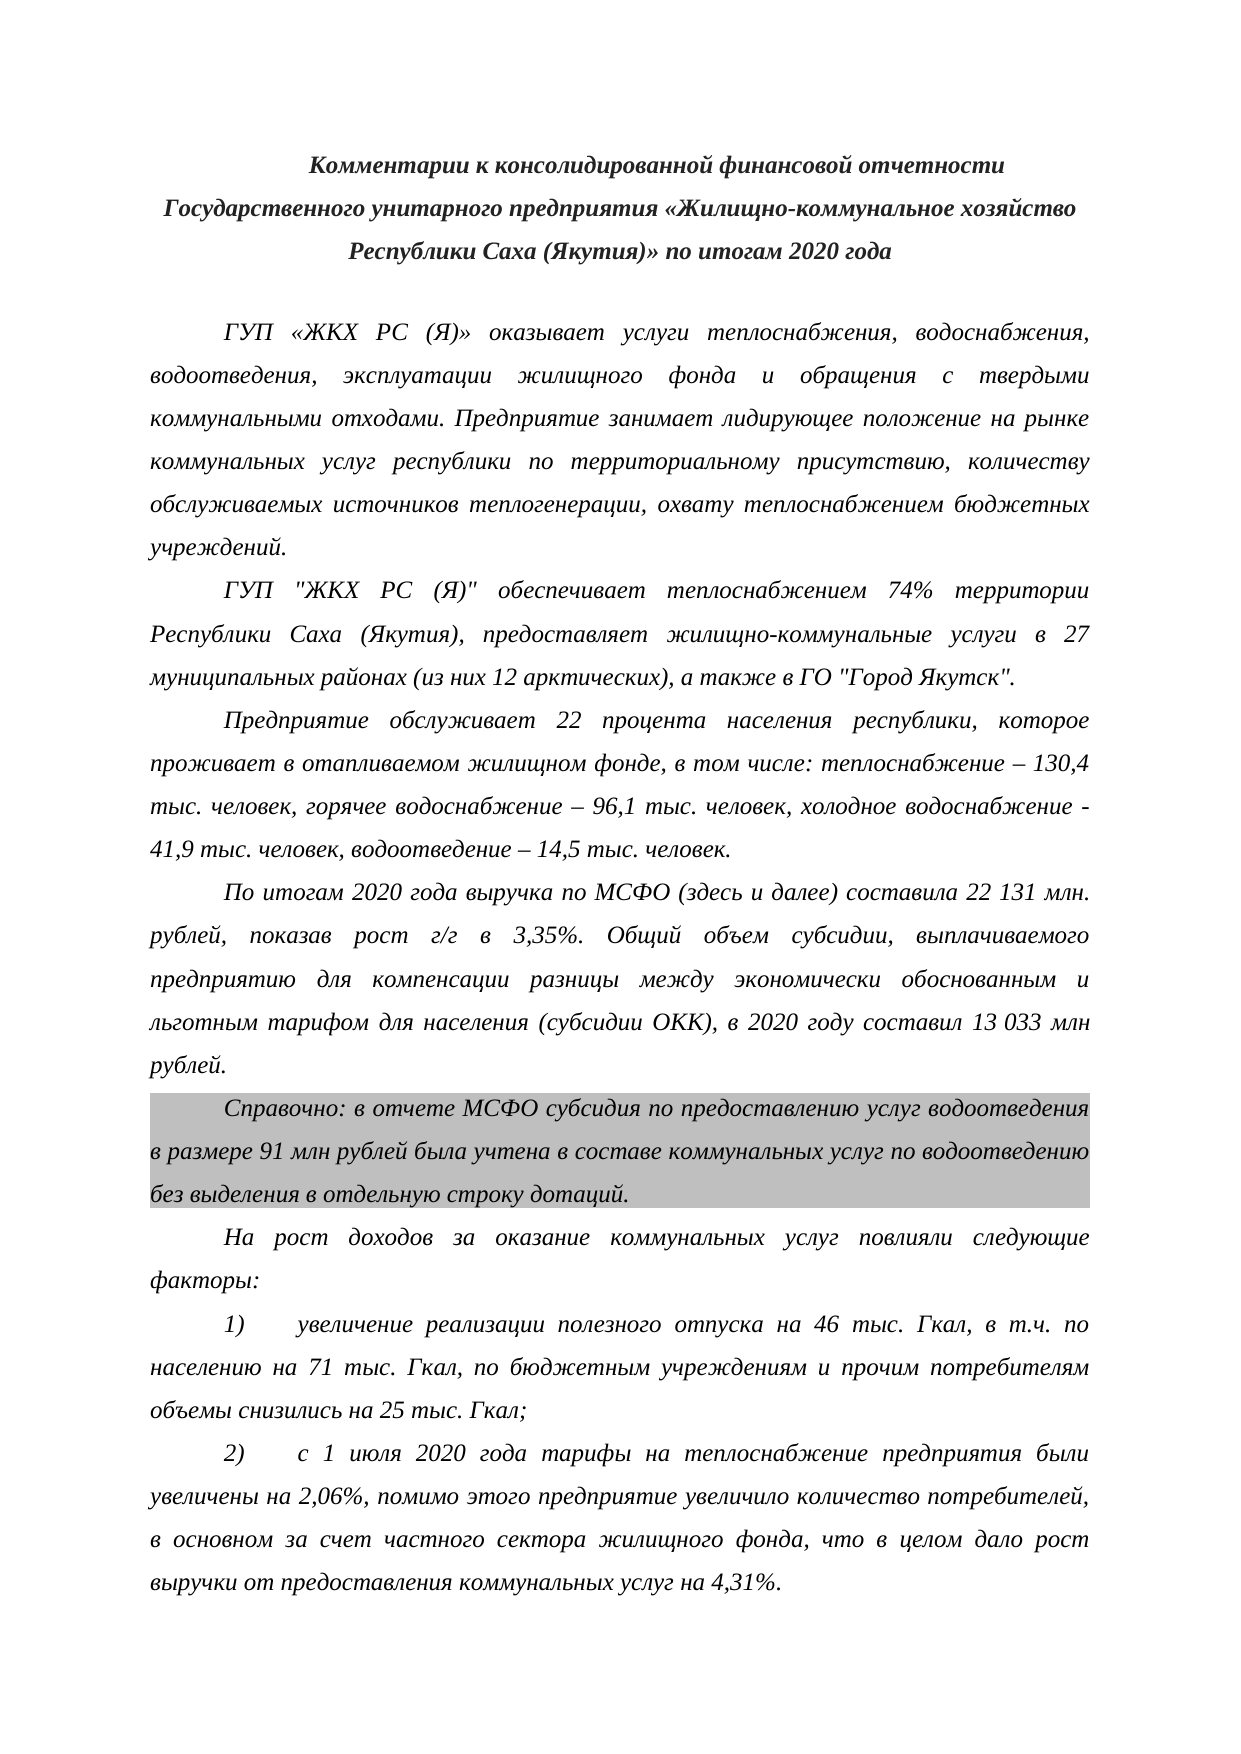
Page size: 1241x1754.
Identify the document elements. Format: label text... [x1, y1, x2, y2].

text 1) увеличение реализации полезного отпуска на 46 тыс. Гкал, в т.ч. по населению на 71 тыс. Гкал, по бюджетным учреждениям и прочим потребителям объемы снизились на 25 тыс. Гкал; [150, 1309, 1090, 1424]
text 2) с 1 июля 2020 года тарифы на теплоснабжение предприятия были увеличены на 2,06%, помимо этого предприятие увеличило количество потребителей, в основном за счет частного сектора жилищного фонда, что в целом дало рост выручки от предоставления коммунальных услуг на 4,31%. [150, 1438, 1090, 1596]
text По итогам 2020 года выручка по МСФО (здесь и далее) составила 22 131 млн. рублей, показав рост г/г в 3,35%. Общий объем субсидии, выплачиваемого предприятию для компенсации разницы между экономически обоснованным и льготным тарифом для населения (субсидии ОКК), в 2020 году составил 13 033 млн рублей. [150, 877, 1090, 1079]
text ГУП "ЖКХ РС (Я)" обеспечивает теплоснабжением 74% территории Республики Саха (Якутия), предоставляет жилищно-коммунальные услуги в 27 муниципальных районах (из них 12 арктических), а также в ГО "Город Якутск". [150, 576, 1090, 691]
text Предприятие обслуживает 22 процента населения республики, которое проживает в отапливаемом жилищном фонде, в том числе: теплоснабжение – 130,4 тыс. человек, горячее водоснабжение – 96,1 тыс. человек, холодное водоснабжение - 41,9 тыс. человек, водоотведение – 14,5 тыс. человек. [150, 705, 1090, 863]
text Справочно: в отчете МСФО субсидия по предоставлению услуг водоотведения в размере 91 млн рублей была учтена в составе коммунальных услуг по водоотведению без выделения в отдельную строку дотаций. [150, 1093, 1090, 1208]
text Комментарии к консолидированной финансовой отчетности Государственного унитарного предприятия «Жилищно-коммунальное хозяйство Республики Саха (Якутия)» по итогам 2020 года [150, 150, 1090, 265]
text ГУП «ЖКХ РС (Я)» оказывает услуги теплоснабжения, водоснабжения, водоотведения, эксплуатации жилищного фонда и обращения с твердыми коммунальными отходами. Предприятие занимает лидирующее положение на рынке коммунальных услуг республики по территориальному присутствию, количеству обслуживаемых источников теплогенерации, охвату теплоснабжением бюджетных учреждений. [150, 317, 1090, 561]
text На рост доходов за оказание коммунальных услуг повлияли следующие факторы: [150, 1222, 1090, 1294]
